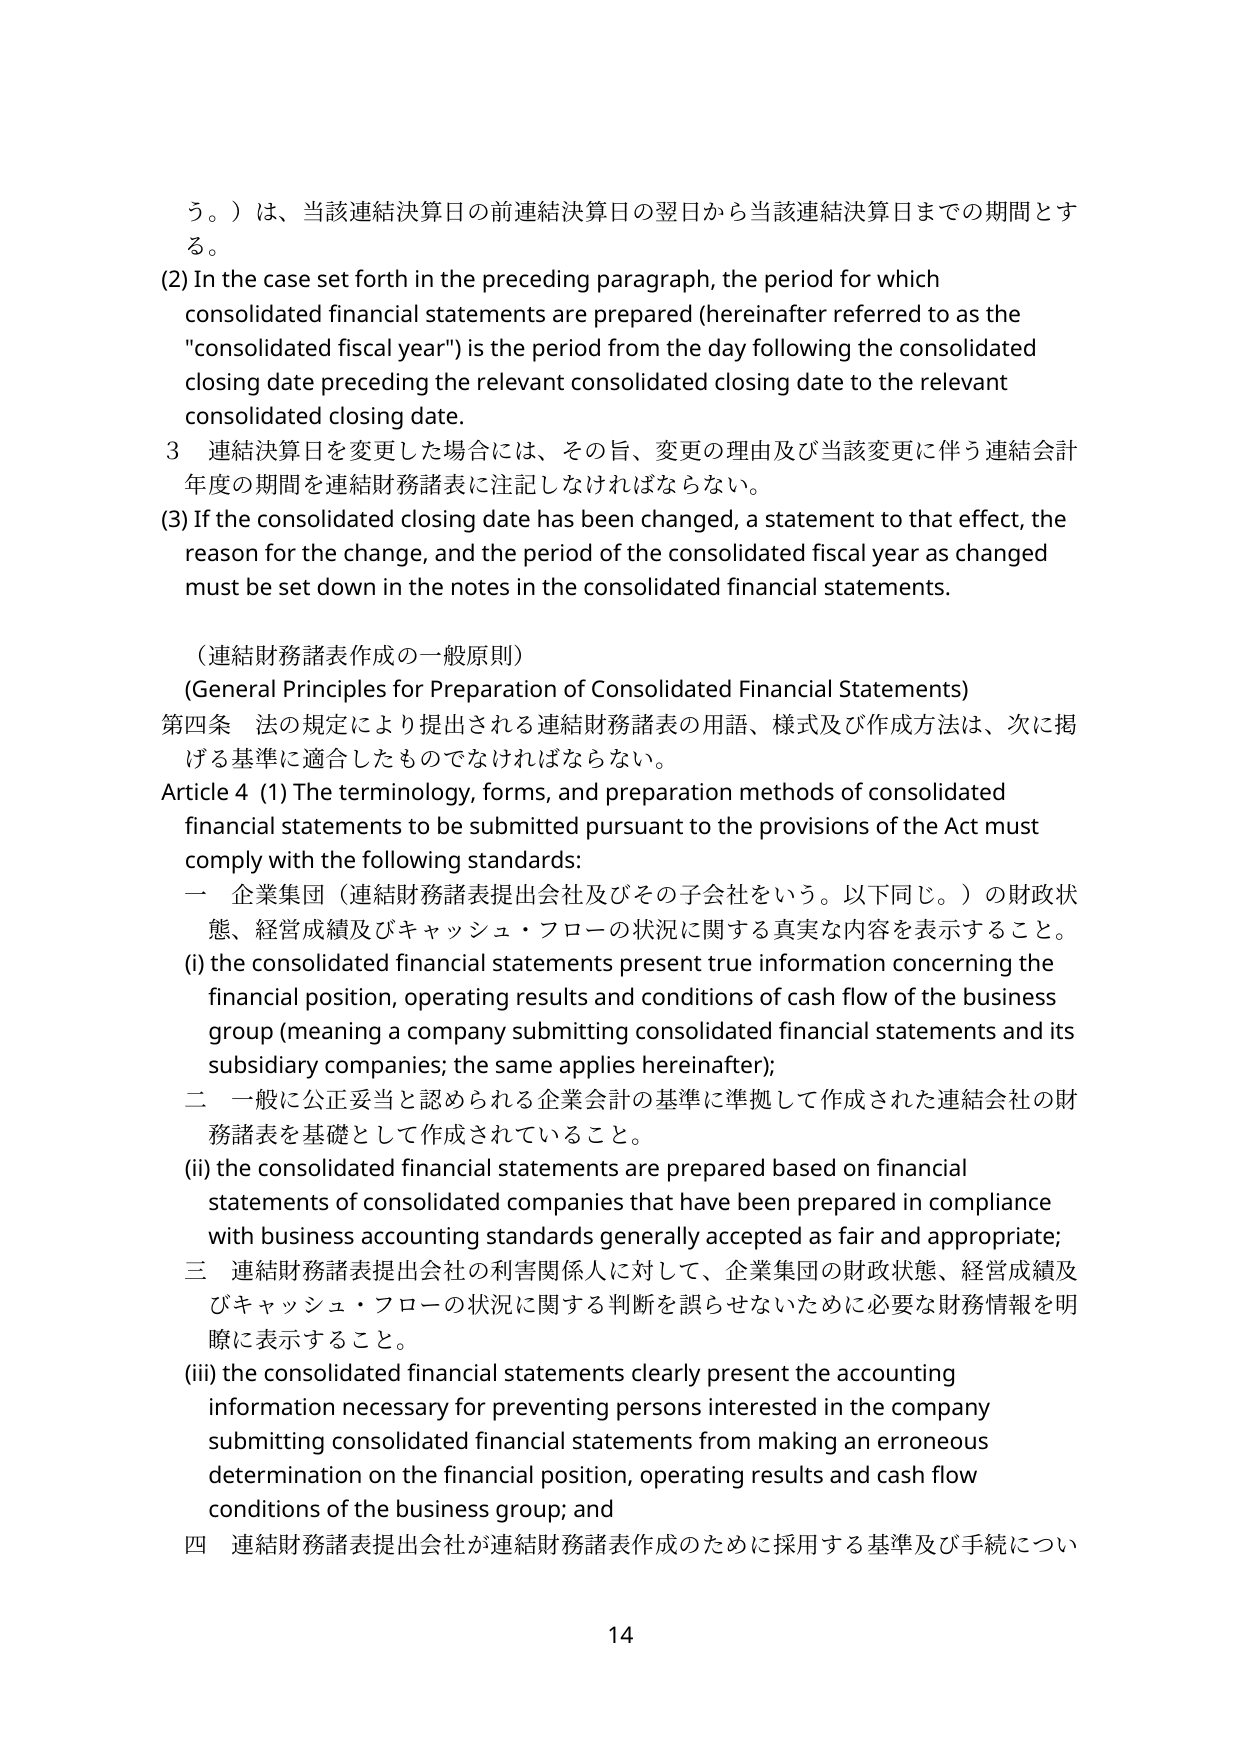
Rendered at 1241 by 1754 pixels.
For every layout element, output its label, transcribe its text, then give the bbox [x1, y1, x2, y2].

text 第四条 法の規定により提出される連結財務諸表の用語、様式及び作成方法は、次に掲げる基準に適合したものでなければならない。 [161, 706, 1079, 774]
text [184, 1526, 1079, 1560]
text (3) If the consolidated closing date has been changed, a statement to that effect, the reason for the change, and the period of the consolidated fiscal year as changed must be set down in the notes in the consolidated financial statements. [161, 501, 1079, 604]
text ３ 連結決算日を変更した場合には、その旨、変更の理由及び当該変更に伴う連結会計年度の期間を連結財務諸表に注記しなければならない。 [161, 433, 1079, 501]
text （連結財務諸表作成の一般原則） [184, 638, 1079, 672]
text (ii) the consolidated financial statements are prepared based on financial statements of consolidated companies that have been prepared in compliance with business accounting standards generally accepted as fair and appropriate; [184, 1150, 1079, 1253]
text (2) In the case set forth in the preceding paragraph, the period for which consolidated financial statements are prepared (hereinafter referred to as the "consolidated fiscal year") is the period from the day following the consolidated closing date preceding the relevant consolidated closing date to the relevant consolidated closing date. [161, 262, 1079, 433]
text 一 企業集団（連結財務諸表提出会社及びその子会社をいう。以下同じ。）の財政状態、経営成績及びキャッシュ・フローの状況に関する真実な内容を表示すること。 [184, 877, 1079, 945]
text 三 連結財務諸表提出会社の利害関係人に対して、企業集団の財政状態、経営成績及びキャッシュ・フローの状況に関する判断を誤らせないために必要な財務情報を明瞭に表示すること。 [184, 1253, 1079, 1355]
text 二 一般に公正妥当と認められる企業会計の基準に準拠して作成された連結会社の財務諸表を基礎として作成されていること。 [184, 1082, 1079, 1150]
text (iii) the consolidated financial statements clearly present the accounting information necessary for preventing persons interested in the company submitting consolidated financial statements from making an erroneous determination on the financial position, operating results and cash flow conditions of the business group; and [184, 1355, 1079, 1526]
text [161, 194, 1079, 262]
text (General Principles for Preparation of Consolidated Financial Statements) [184, 672, 1079, 706]
text (i) the consolidated financial statements present true information concerning the financial position, operating results and conditions of cash flow of the business group (meaning a company submitting consolidated financial statements and its subsidiary companies; the same applies hereinafter); [184, 945, 1079, 1082]
text Article 4 (1) The terminology, forms, and preparation methods of consolidated financial statements to be submitted pursuant to the provisions of the Act must comply with the following standards: [161, 774, 1079, 877]
